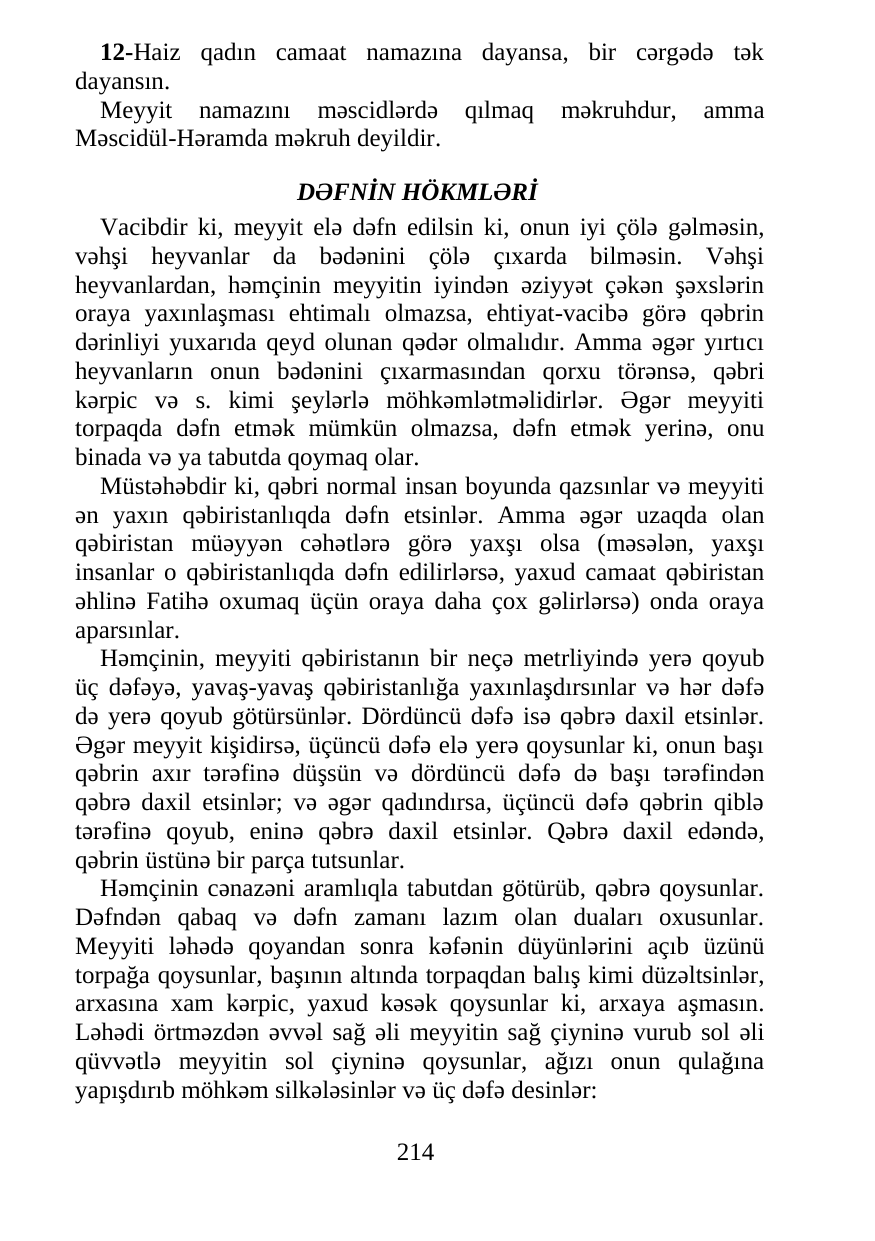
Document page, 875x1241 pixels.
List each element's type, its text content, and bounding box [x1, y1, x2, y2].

text Müstəhəbdir ki, qəbri normal insan boyunda qazsınlar və meyyiti ən yaxın qəbiristanlıqda dəfn etsinlər. Amma əgər uzaqda olan qəbiristan müəyyən cəhətlərə görə yaxşı olsa (məsələn, yaxşı insanlar o qəbiristanlıqda dəfn edilirlərsə, yaxud camaat qəbiristan əhlinə Fatihə oxumaq üçün oraya daha çox gəlirlərsə) onda oraya aparsınlar. [75, 471, 764, 643]
text 12-Haiz qadın camaat namazına dayansa, bir cərgədə tək dayansın. [75, 37, 764, 95]
text Həmçinin, meyyiti qəbiristanın bir neçə metrliyində yerə qoyub üç dəfəyə, yavaş-yavaş qəbiristanlığa yaxınlaşdırsınlar və hər dəfə də yerə qoyub götürsünlər. Dördüncü dəfə isə qəbrə daxil etsinlər. Əgər meyyit kişidirsə, üçüncü dəfə elə yerə qoysunlar ki, onun başı qəbrin axır tərəfinə düşsün və dördüncü dəfə də başı tərəfindən qəbrə daxil etsinlər; və əgər qadındırsa, üçüncü dəfə qəbrin qiblə tərəfinə qoyub, eninə qəbrə daxil etsinlər. Qəbrə daxil edəndə, qəbrin üstünə bir parça tutsunlar. [75, 643, 764, 873]
subtitle DƏFNİN HÖKMLƏRİ [75, 177, 762, 206]
text Həmçinin cənazəni aramlıqla tabutdan götürüb, qəbrə qoysunlar. Dəfndən qabaq və dəfn zamanı lazım olan duaları oxusunlar. Meyyiti ləhədə qoyandan sonra kəfənin düyünlərini açıb üzünü torpağa qoysunlar, başının altında torpaqdan balış kimi düzəltsinlər, arxasına xam kərpic, yaxud kəsək qoysunlar ki, arxaya aşmasın. Ləhədi örtməzdən əvvəl sağ əli meyyitin sağ çiyninə vurub sol əli qüvvətlə meyyitin sol çiyninə qoysunlar, ağızı onun qulağına yapışdırıb möhkəm silkələsinlər və üç dəfə desinlər: [75, 873, 764, 1103]
text Meyyit namazını məscidlərdə qılmaq məkruhdur, amma Məscidül-Həramda məkruh deyildir. [75, 95, 764, 152]
text Vacibdir ki, meyyit elə dəfn edilsin ki, onun iyi çölə gəlməsin, vəhşi heyvanlar da bədənini çölə çıxarda bilməsin. Vəhşi heyvanlardan, həmçinin meyyitin iyindən əziyyət çəkən şəxslərin oraya yaxınlaşması ehtimalı olmazsa, ehtiyat-vacibə görə qəbrin dərinliyi yuxarıda qeyd olunan qədər olmalıdır. Amma əgər yırtıcı heyvanların onun bədənini çıxarmasından qorxu törənsə, qəbri kərpic və s. kimi şeylərlə möhkəmlətməlidirlər. Əgər meyyiti torpaqda dəfn etmək mümkün olmazsa, dəfn etmək yerinə, onu binada və ya tabutda qoymaq olar. [75, 212, 764, 471]
